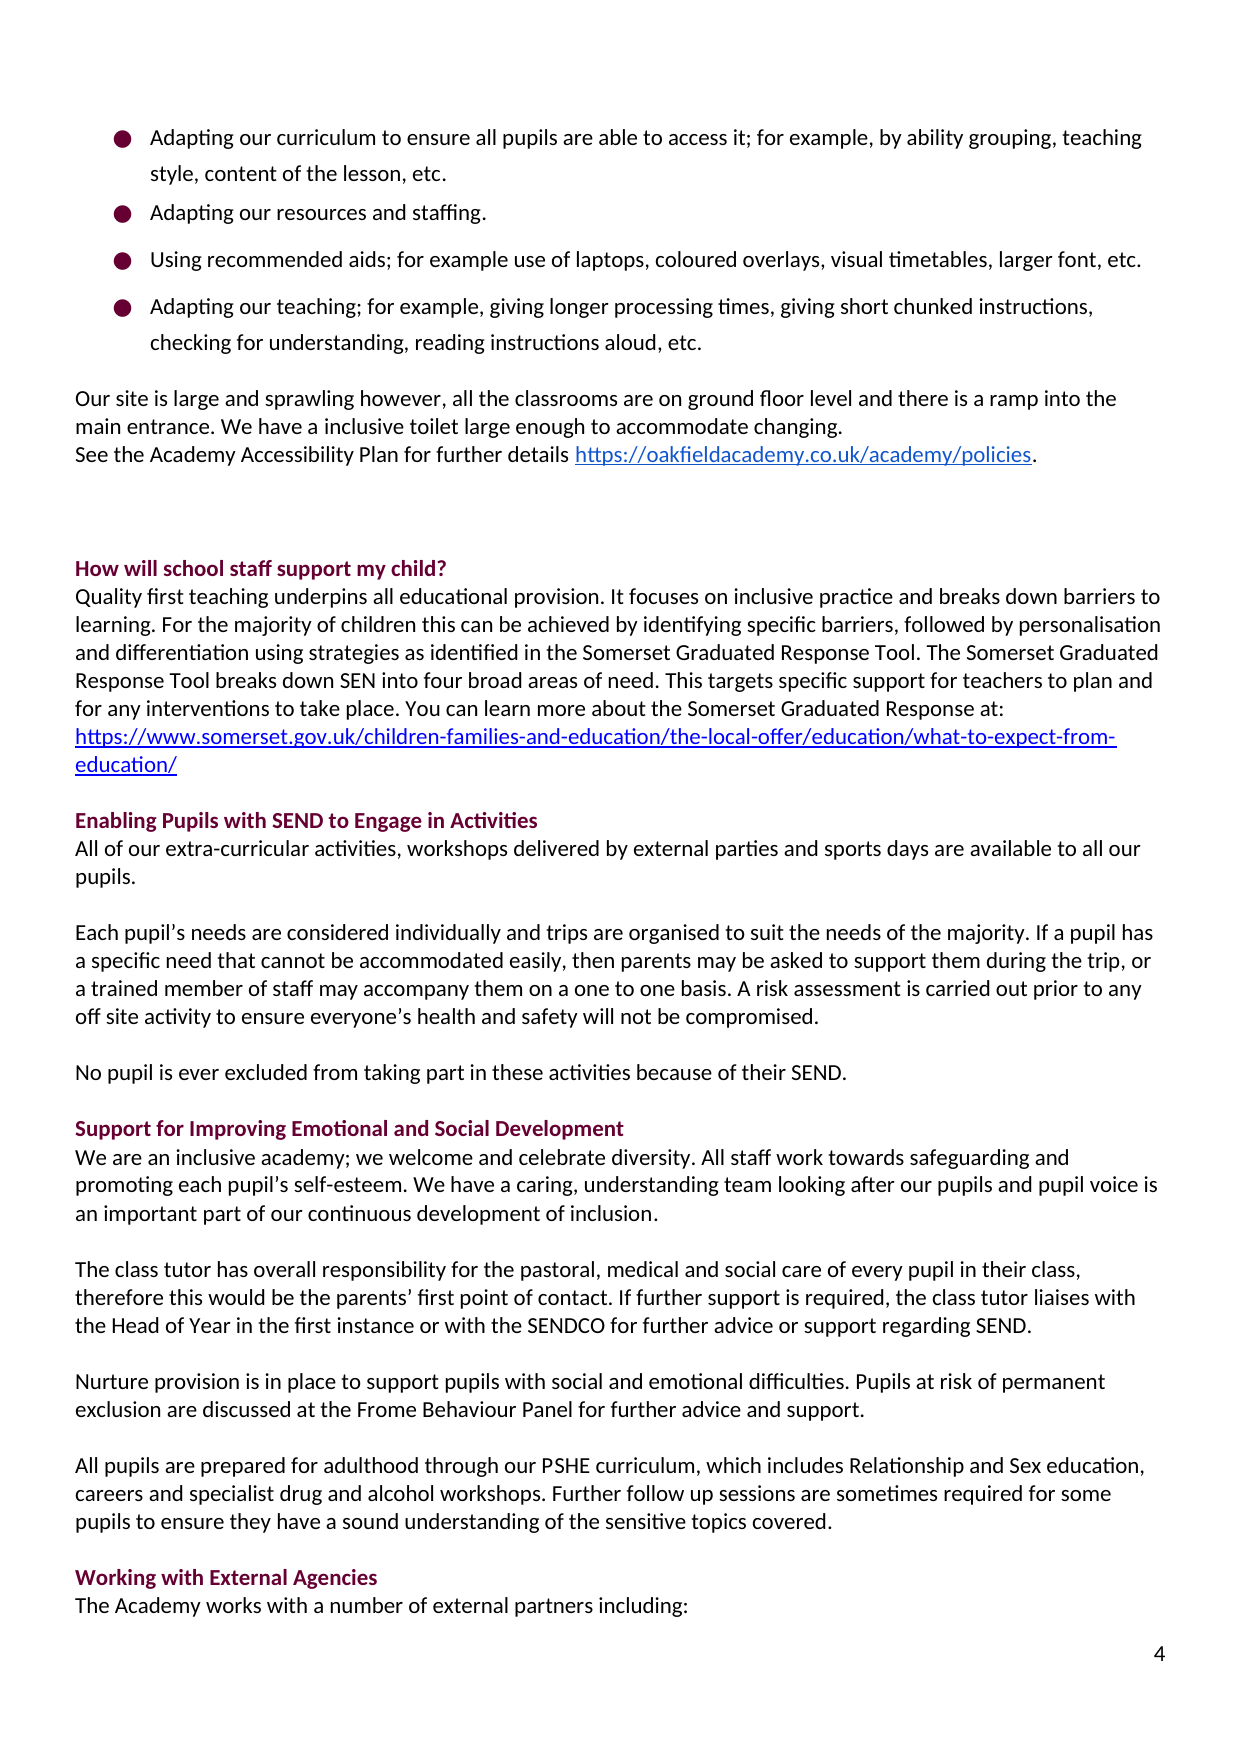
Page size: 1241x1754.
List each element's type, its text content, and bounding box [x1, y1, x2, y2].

text Enabling Pupils with SEND to Engage in Activities [75, 806, 1165, 834]
text All of our extra-curricular activities, workshops delivered by external parties and sports days are available to all our pupils. [75, 834, 1165, 890]
text Support for Improving Emotional and Social Development [75, 1114, 1165, 1143]
text Each pupil’s needs are considered individually and trips are organised to suit the needs of the majority. If a pupil has a specific need that cannot be accommodated easily, then parents may be asked to support them during the trip, or a trained member of staff may accompany them on a one to one basis. A risk assessment is carried out prior to any off site activity to ensure everyone’s health and safety will not be compromised. [75, 918, 1165, 1031]
text The Academy works with a number of external partners including: [75, 1591, 1165, 1619]
text Nurture provision is in place to support pupils with social and emotional difficulties. Pupils at risk of permanent exclusion are discussed at the Frome Behaviour Panel for further advice and support. [75, 1367, 1165, 1423]
text We are an inclusive academy; we welcome and celebrate diversity. All staff work towards safeguarding and promoting each pupil’s self-esteem. We have a caring, understanding team looking after our pupils and pupil voice is an important part of our continuous development of inclusion. [75, 1143, 1165, 1227]
list Adapting our curriculum to ensure all pupils are able to access it; for example, by ability grouping, teaching style, content of the lesson, etc. [112, 112, 1165, 187]
text Quality first teaching underpins all educational provision. It focuses on inclusive practice and breaks down barriers to learning. For the majority of children this can be achieved by identifying specific barriers, followed by personalisation and differentiation using strategies as identified in the Somerset Graduated Response Tool. The Somerset Graduated Response Tool breaks down SEN into four broad areas of need. This targets specific support for teachers to plan and for any interventions to take place. You can learn more about the Somerset Graduated Response at: https://www.somerset.gov.uk/children-families-and-education/the-local-offer/education/what-to-expect-from-education/ [75, 582, 1165, 778]
text How will school staff support my child? [75, 554, 1165, 582]
text Working with External Agencies [75, 1563, 1165, 1591]
text Our site is large and sprawling however, all the classrooms are on ground floor level and there is a ramp into the main entrance. We have a inclusive toilet large enough to accommodate changing. [75, 384, 1165, 440]
text All pupils are prepared for adulthood through our PSHE curriculum, which includes Relationship and Sex education, careers and specialist drug and alcohol workshops. Further follow up sessions are sometimes required for some pupils to ensure they have a sound understanding of the sensitive topics covered. [75, 1451, 1165, 1535]
text See the Academy Accessibility Plan for further details https://oakfieldacademy.co.uk/academy/policies. [75, 440, 1165, 468]
list Using recommended aids; for example use of laptops, coloured overlays, visual timetables, larger font, etc. [112, 234, 1165, 281]
list Adapting our resources and staffing. [112, 187, 1165, 234]
text No pupil is ever excluded from taking part in these activities because of their SEND. [75, 1058, 1165, 1087]
list Adapting our teaching; for example, giving longer processing times, giving short chunked instructions, checking for understanding, reading instructions aloud, etc. [112, 281, 1165, 356]
text The class tutor has overall responsibility for the pastoral, medical and social care of every pupil in their class, therefore this would be the parents’ first point of contact. If further support is required, the class tutor liaises with the Head of Year in the first instance or with the SENDCO for further advice or support regarding SEND. [75, 1255, 1165, 1339]
